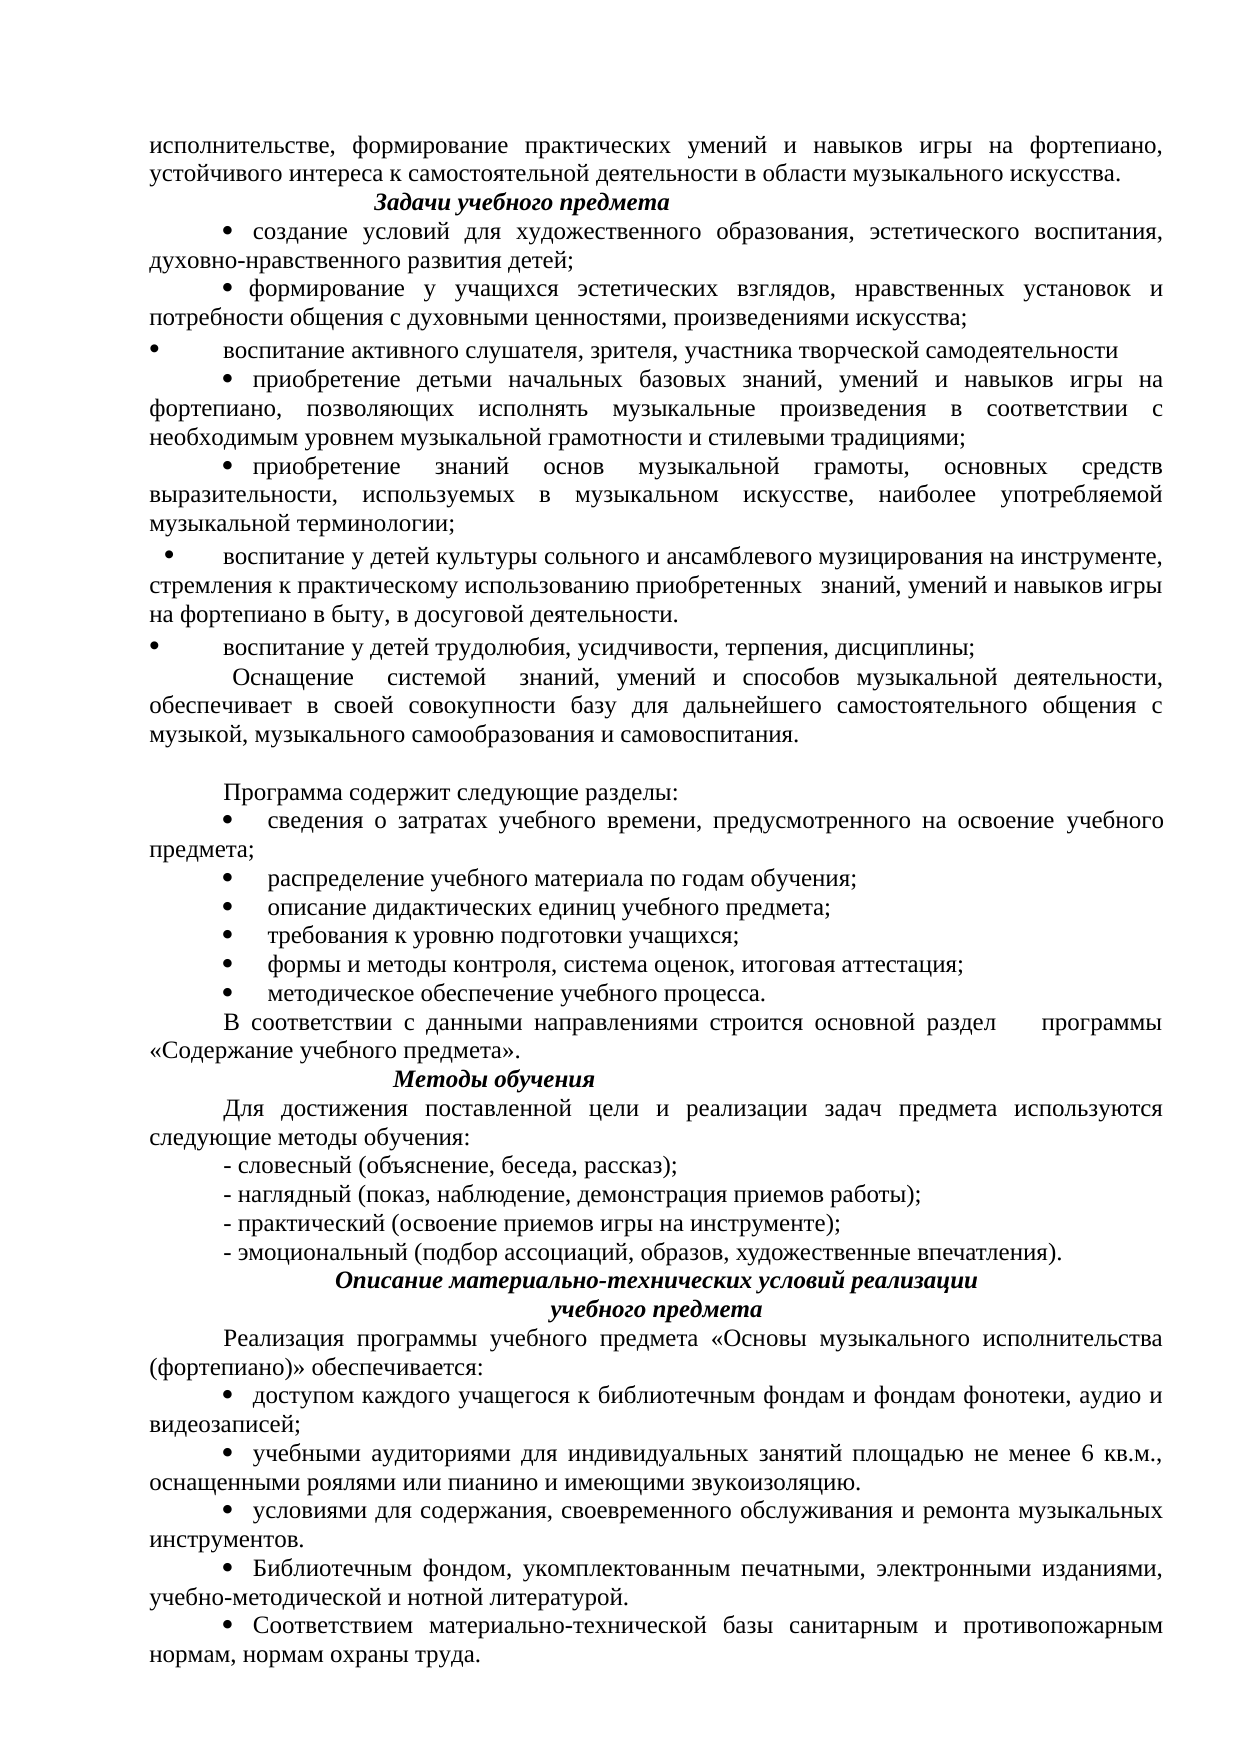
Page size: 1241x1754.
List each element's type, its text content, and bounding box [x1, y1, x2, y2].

list сведения о затратах учебного времени, предусмотренного на освоение учебного предмета; [149, 805, 1164, 863]
list воспитание активного слушателя, зрителя, участника творческой самодеятельности [149, 331, 1164, 364]
text Для достижения поставленной цели и реализации задач предмета используются следующие методы обучения: [149, 1093, 1164, 1150]
text - наглядный (показ, наблюдение, демонстрация приемов работы); [149, 1179, 1164, 1208]
list требования к уровню подготовки учащихся; [149, 920, 1164, 949]
list воспитание у детей трудолюбия, усидчивости, терпения, дисциплины; [149, 628, 1164, 662]
list приобретение знаний основ музыкальной грамоты, основных средств выразительности, используемых в музыкальном искусстве, наиболее употребляемой музыкальной терминологии; [149, 451, 1164, 537]
text - словесный (объяснение, беседа, рассказ); [149, 1150, 1164, 1179]
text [149, 130, 1164, 187]
list воспитание у детей культуры сольного и ансамблевого музицирования на инструменте, стремления к практическому использованию приобретенных знаний, умений и навыков игры на фортепиано в быту, в досуговой деятельности. [149, 537, 1164, 628]
list Соответствием материально-технической базы санитарным и противопожарным нормам, нормам охраны труда. [149, 1610, 1164, 1668]
text Программа содержит следующие разделы: [149, 777, 1164, 805]
list Библиотечным фондом, укомплектованным печатными, электронными изданиями, учебно-методической и нотной литературой. [149, 1553, 1164, 1610]
list доступом каждого учащегося к библиотечным фондам и фондам фонотеки, аудио и видеозаписей; [149, 1380, 1164, 1438]
list условиями для содержания, своевременного обслуживания и ремонта музыкальных инструментов. [149, 1495, 1164, 1553]
list формы и методы контроля, система оценок, итоговая аттестация; [149, 949, 1164, 978]
text Методы обучения [149, 1064, 1164, 1093]
text Задачи учебного предмета [149, 187, 1164, 216]
text В соответствии с данными направлениями строится основной раздел программы «Содержание учебного предмета». [149, 1007, 1164, 1064]
text - практический (освоение приемов игры на инструменте); [149, 1208, 1164, 1237]
list формирование у учащихся эстетических взглядов, нравственных установок и потребности общения с духовными ценностями, произведениями искусства; [149, 273, 1164, 331]
list учебными аудиториями для индивидуальных занятий площадью не менее 6 кв.м., оснащенными роялями или пианино и имеющими звукоизоляцию. [149, 1438, 1164, 1495]
list создание условий для художественного образования, эстетического воспитания, духовно-нравственного развития детей; [149, 216, 1164, 273]
text Реализация программы учебного предмета «Основы музыкального исполнительства (фортепиано)» обеспечивается: [149, 1323, 1164, 1380]
text - эмоциональный (подбор ассоциаций, образов, художественные впечатления). [149, 1237, 1164, 1265]
list описание дидактических единиц учебного предмета; [149, 892, 1164, 920]
list приобретение детьми начальных базовых знаний, умений и навыков игры на фортепиано, позволяющих исполнять музыкальные произведения в соответствии с необходимым уровнем музыкальной грамотности и стилевыми традициями; [149, 364, 1164, 451]
list распределение учебного материала по годам обучения; [149, 863, 1164, 892]
text Описание материально-технических условий реализации [149, 1265, 1164, 1294]
text учебного предмета [149, 1294, 1164, 1323]
list методическое обеспечение учебного процесса. [149, 978, 1164, 1007]
text Оснащение системой знаний, умений и способов музыкальной деятельности, обеспечивает в своей совокупности базу для дальнейшего самостоятельного общения с музыкой, музыкального самообразования и самовоспитания. [149, 662, 1164, 748]
